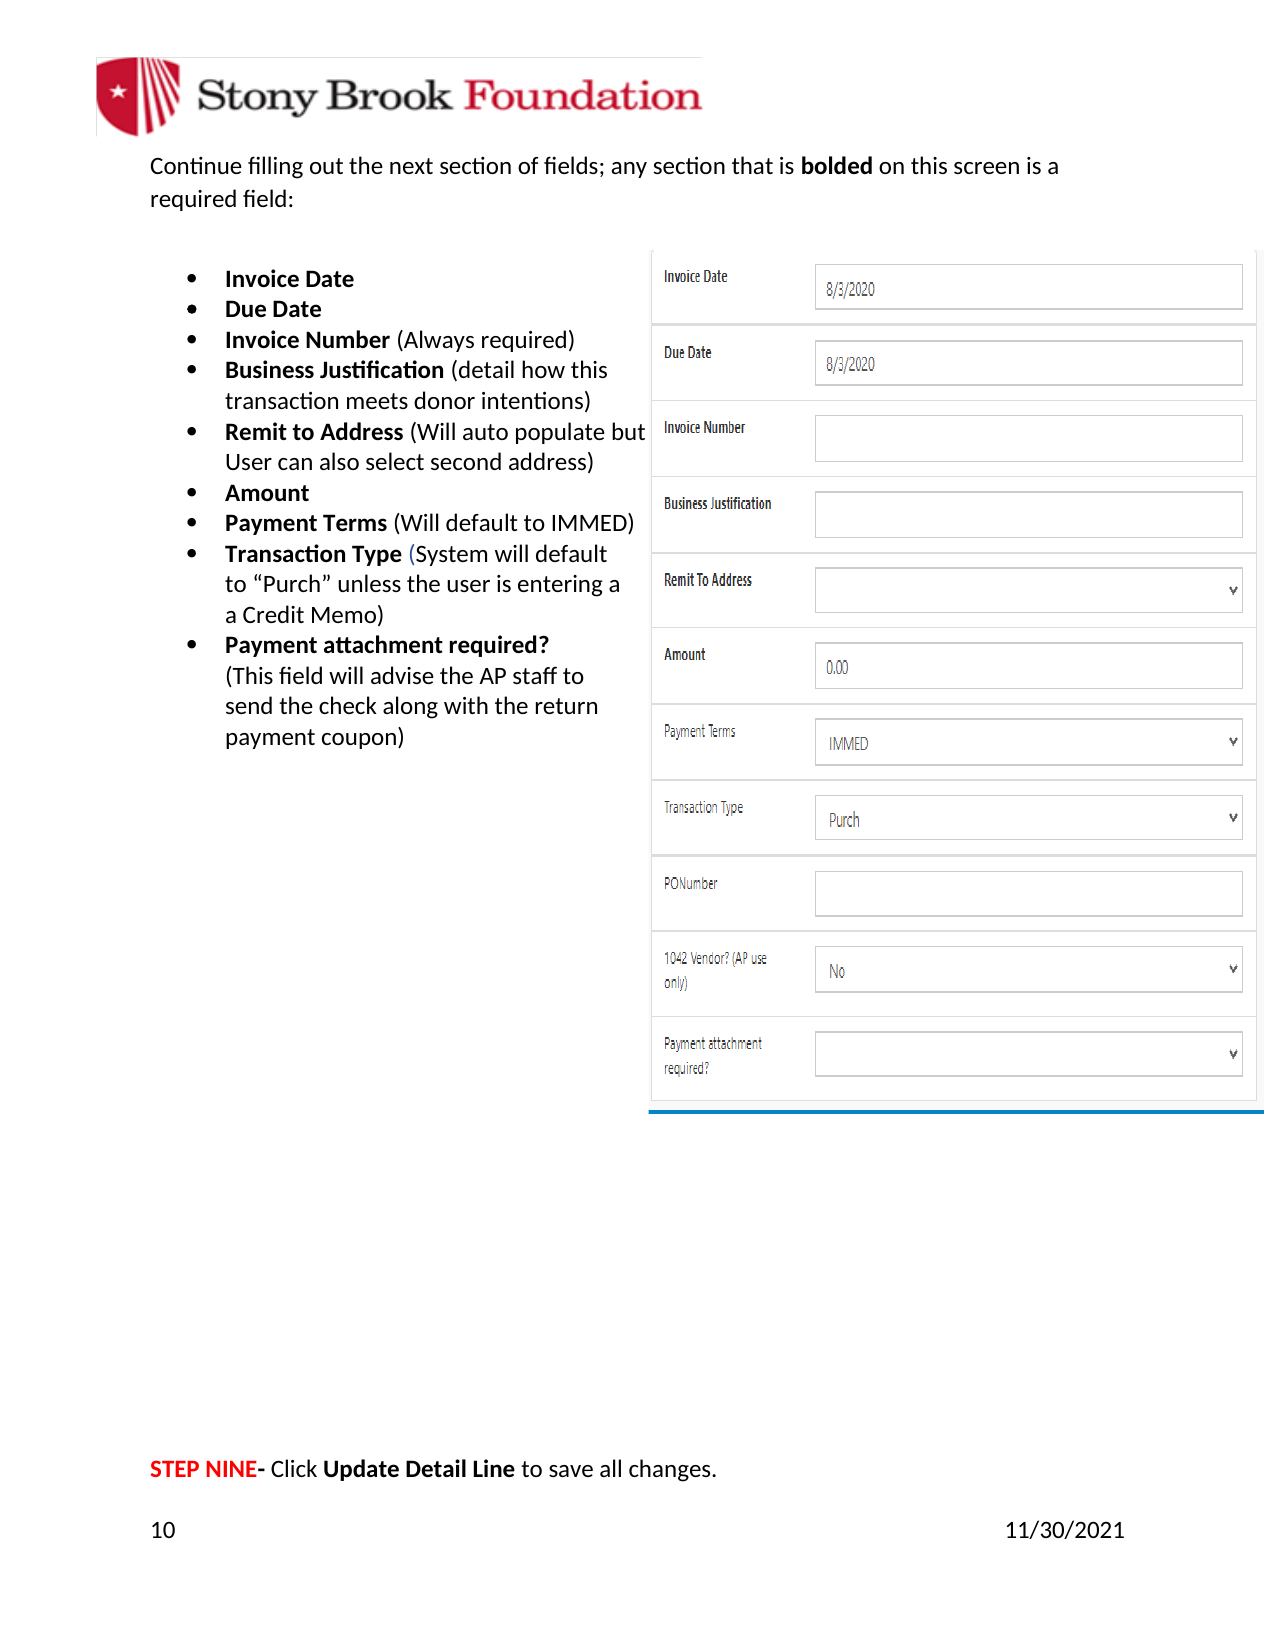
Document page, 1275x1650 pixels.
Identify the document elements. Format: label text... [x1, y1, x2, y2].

list Due Date [187, 293, 1125, 324]
list User can also select second address) [225, 446, 1125, 477]
list Invoice Date [187, 263, 1125, 293]
list send the check along with the return [225, 690, 1125, 721]
text Continue filling out the next section of fields; any section that is bolded on this screen is a required field: [150, 150, 1125, 213]
picture [95, 56, 703, 138]
list a Credit Memo) [225, 599, 1125, 629]
list Remit to Address (Will auto populate but [187, 416, 1125, 446]
text STEP NINE- Click Update Detail Line to save all changes. [150, 1453, 1125, 1484]
list transaction meets donor intentions) [225, 385, 1125, 416]
list payment coupon) [225, 721, 1125, 751]
picture [648, 250, 1264, 1114]
list Payment attachment required? [187, 629, 1125, 660]
list Business Justification (detail how this [187, 354, 1125, 385]
list to “Purch” unless the user is entering a [225, 568, 1125, 599]
list Transaction Type (System will default [187, 538, 1125, 568]
list Amount [187, 477, 1125, 507]
list (This field will advise the AP staff to [225, 660, 1125, 690]
list Invoice Number (Always required) [187, 324, 1125, 354]
list Payment Terms (Will default to IMMED) [187, 507, 1125, 538]
